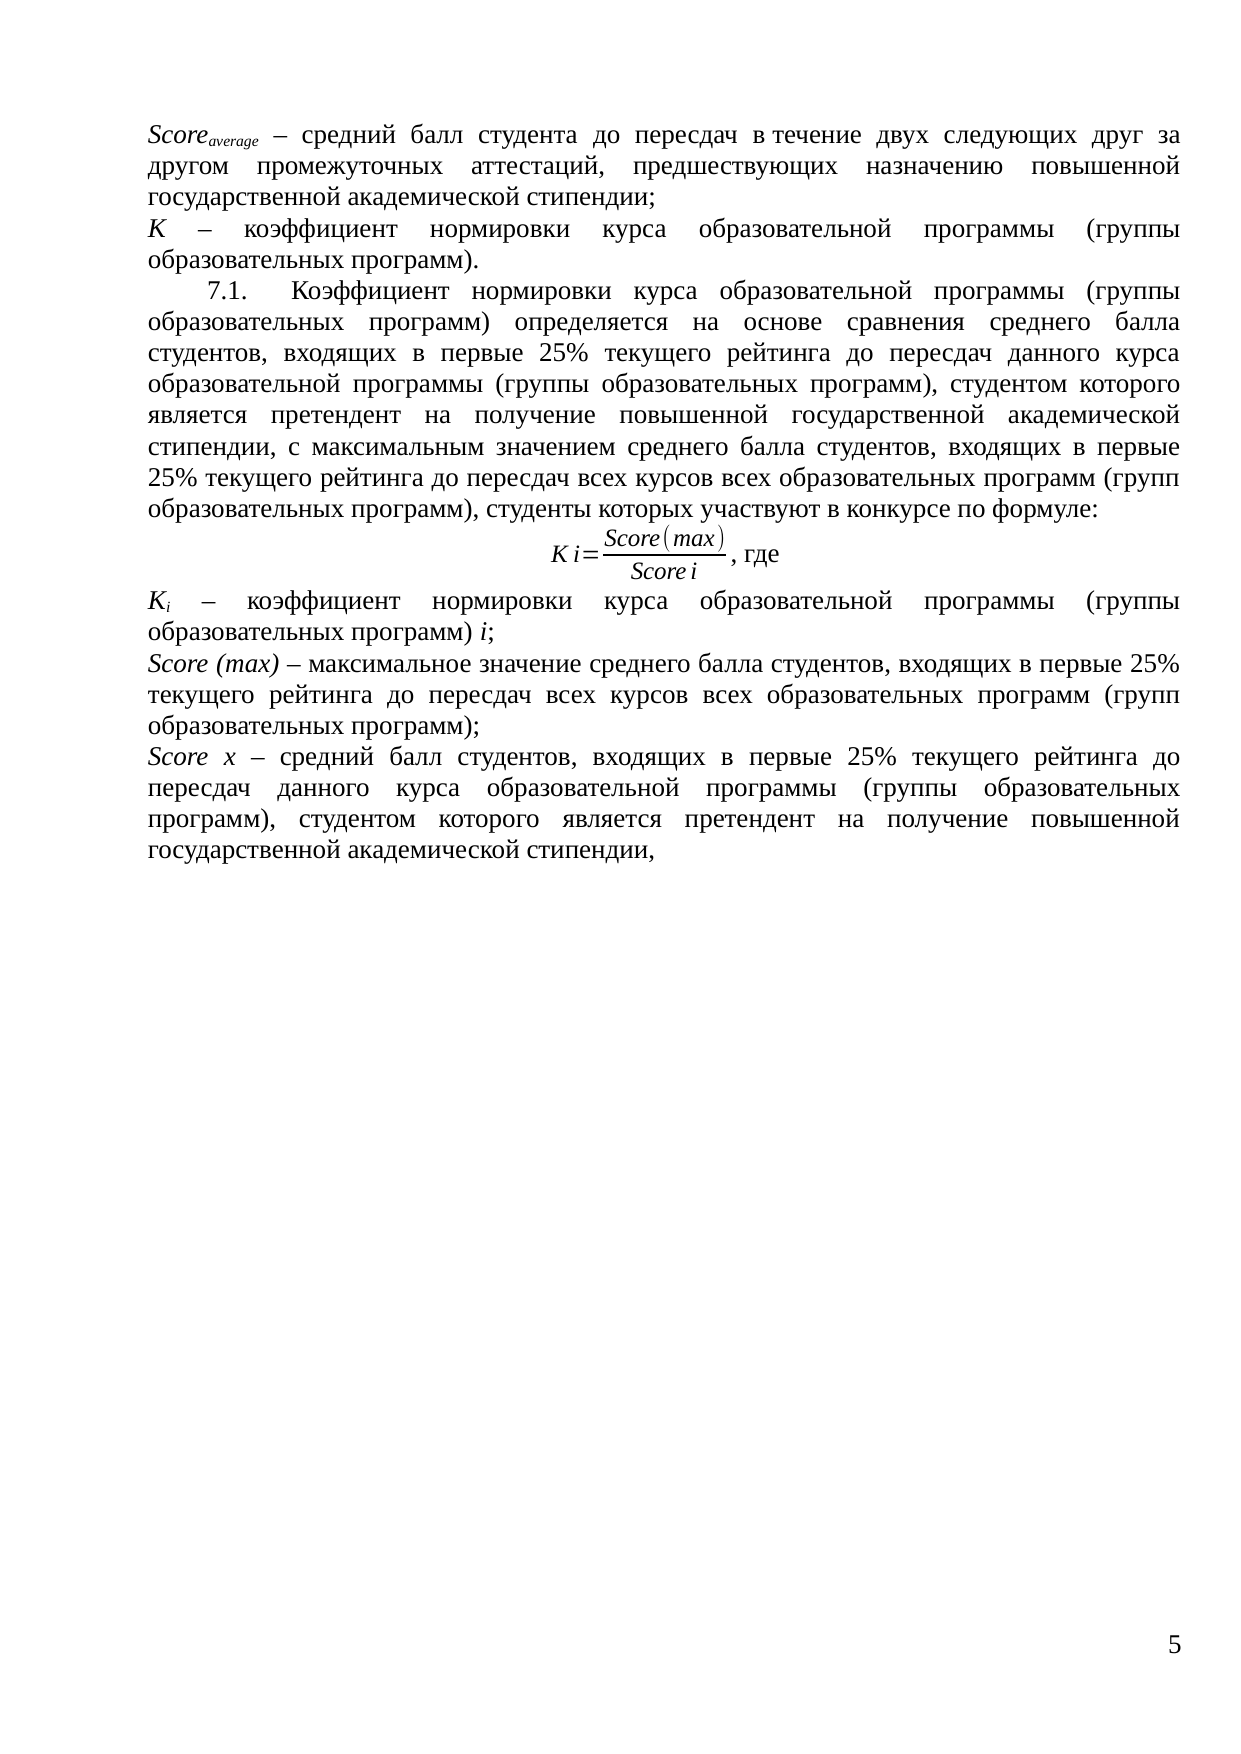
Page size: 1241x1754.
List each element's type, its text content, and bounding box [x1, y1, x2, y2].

text Score (max) – максимальное значение среднего балла студентов, входящих в первые 25% текущего рейтинга до пересдач всех курсов всех образовательных программ (групп образовательных программ); [148, 647, 1181, 740]
text 7.1. Коэффициент нормировки курса образовательной программы (группы образовательных программ) определяется на основе сравнения среднего балла студентов, входящих в первые 25% текущего рейтинга до пересдач данного курса образовательной программы (группы образовательных программ), студентом которого является претендент на получение повышенной государственной академической стипендии, с максимальным значением среднего балла студентов, входящих в первые 25% текущего рейтинга до пересдач всех курсов всех образовательных программ (групп образовательных программ), студенты которых участвуют в конкурсе по формуле: [148, 274, 1181, 523]
text , где [148, 523, 1181, 584]
text Scoreaverage ‒ средний балл студента до пересдач в течение двух следующих друг за другом промежуточных аттестаций, предшествующих назначению повышенной государственной академической стипендии; [148, 118, 1181, 212]
text K – коэффициент нормировки курса образовательной программы (группы образовательных программ). [148, 212, 1181, 274]
text Score x – средний балл студентов, входящих в первые 25% текущего рейтинга до пересдач данного курса образовательной программы (группы образовательных программ), студентом которого является претендент на получение повышенной государственной академической стипендии, [148, 740, 1181, 865]
text Ki ‒ коэффициент нормировки курса образовательной программы (группы образовательных программ) i; [148, 584, 1181, 647]
